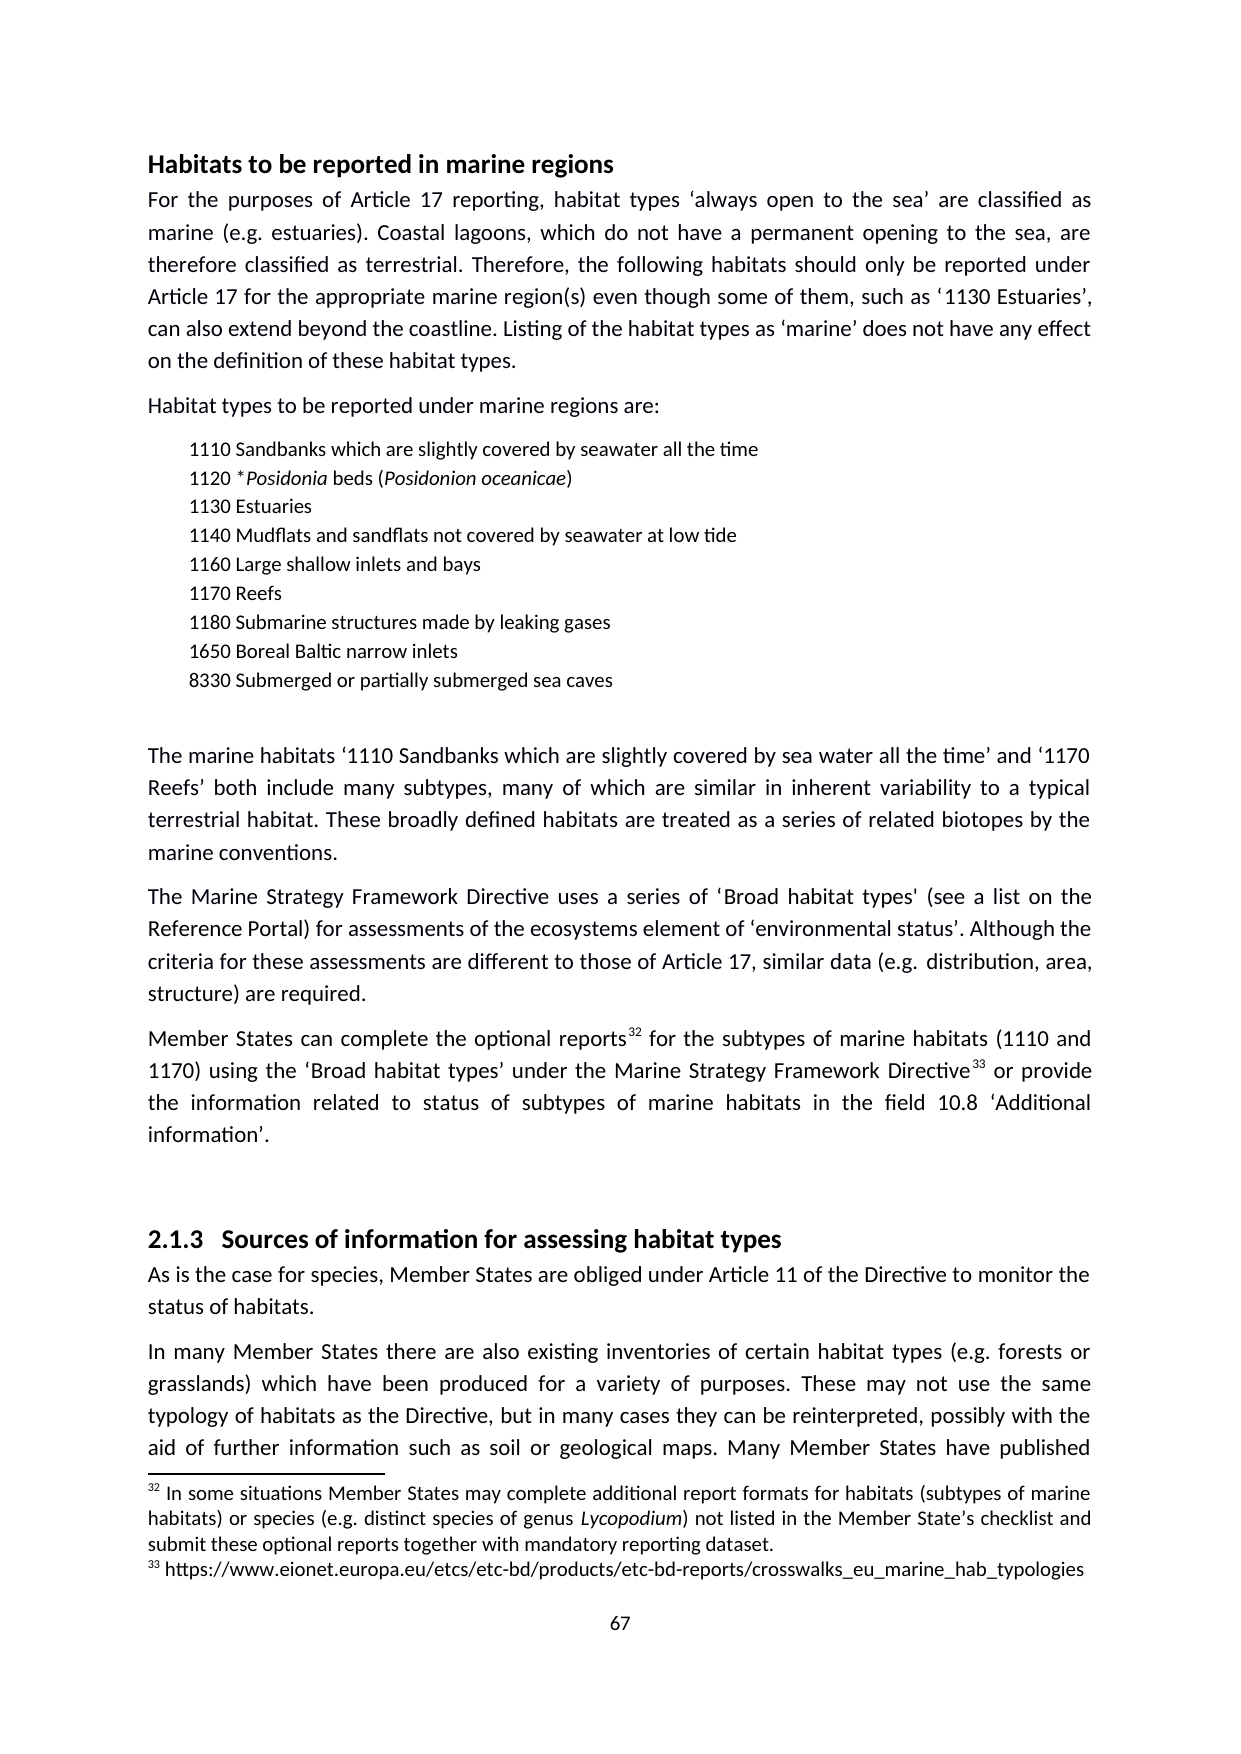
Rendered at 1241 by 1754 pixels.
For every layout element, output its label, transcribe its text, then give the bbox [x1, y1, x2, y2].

subtitle 2.1.3 Sources of information for assessing habitat types [148, 1222, 1093, 1255]
table_cell 1180 Submarine structures made by leaking gases [148, 610, 1093, 638]
table_cell 1650 Boreal Baltic narrow inlets [148, 639, 1093, 667]
table_cell 1130 Estuaries [148, 494, 1093, 523]
table_cell 1140 Mudflats and sandflats not covered by seawater at low tide [148, 523, 1093, 552]
table_header 1110 Sandbanks which are slightly covered by seawater all the time [148, 436, 1093, 465]
table_cell 1170 Reefs [148, 581, 1093, 609]
text Habitat types to be reported under marine regions are: [148, 391, 1093, 419]
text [148, 1337, 1093, 1461]
subtitle Habitats to be reported in marine regions [148, 148, 1093, 181]
text The marine habitats ‘1110 Sandbanks which are slightly covered by sea water all the time’ and ‘1170 Reefs’ both include many subtypes, many of which are similar in inherent variability to a typical terrestrial habitat. These broadly defined habitats are treated as a series of related biotopes by the marine conventions. [148, 741, 1093, 866]
table_cell 1120 *Posidonia beds (Posidonion oceanicae) [148, 465, 1093, 494]
text Member States can complete the optional reports for the subtypes of marine habitats (1110 and 1170) using the ‘Broad habitat types’ under the Marine Strategy Framework Directive or provide the information related to status of subtypes of marine habitats in the field 10.8 ‘Additional information’. [148, 1024, 1093, 1148]
table_cell 8330 Submerged or partially submerged sea caves [148, 668, 1093, 696]
text As is the case for species, Member States are obliged under Article 11 of the Directive to monitor the status of habitats. [148, 1260, 1093, 1320]
table_cell 1160 Large shallow inlets and bays [148, 552, 1093, 581]
text For the purposes of Article 17 reporting, habitat types ‘always open to the sea’ are classified as marine (e.g. estuaries). Coastal lagoons, which do not have a permanent opening to the sea, are therefore classified as terrestrial. Therefore, the following habitats should only be reported under Article 17 for the appropriate marine region(s) even though some of them, such as ‘1130 Estuaries’, can also extend beyond the coastline. Listing of the habitat types as ‘marine’ does not have any effect on the definition of these habitat types. [148, 186, 1093, 374]
text The Marine Strategy Framework Directive uses a series of ‘Broad habitat types' (see a list on the Reference Portal) for assessments of the ecosystems element of ‘environmental status’. Although the criteria for these assessments are different to those of Article 17, similar data (e.g. distribution, area, structure) are required. [148, 882, 1093, 1007]
